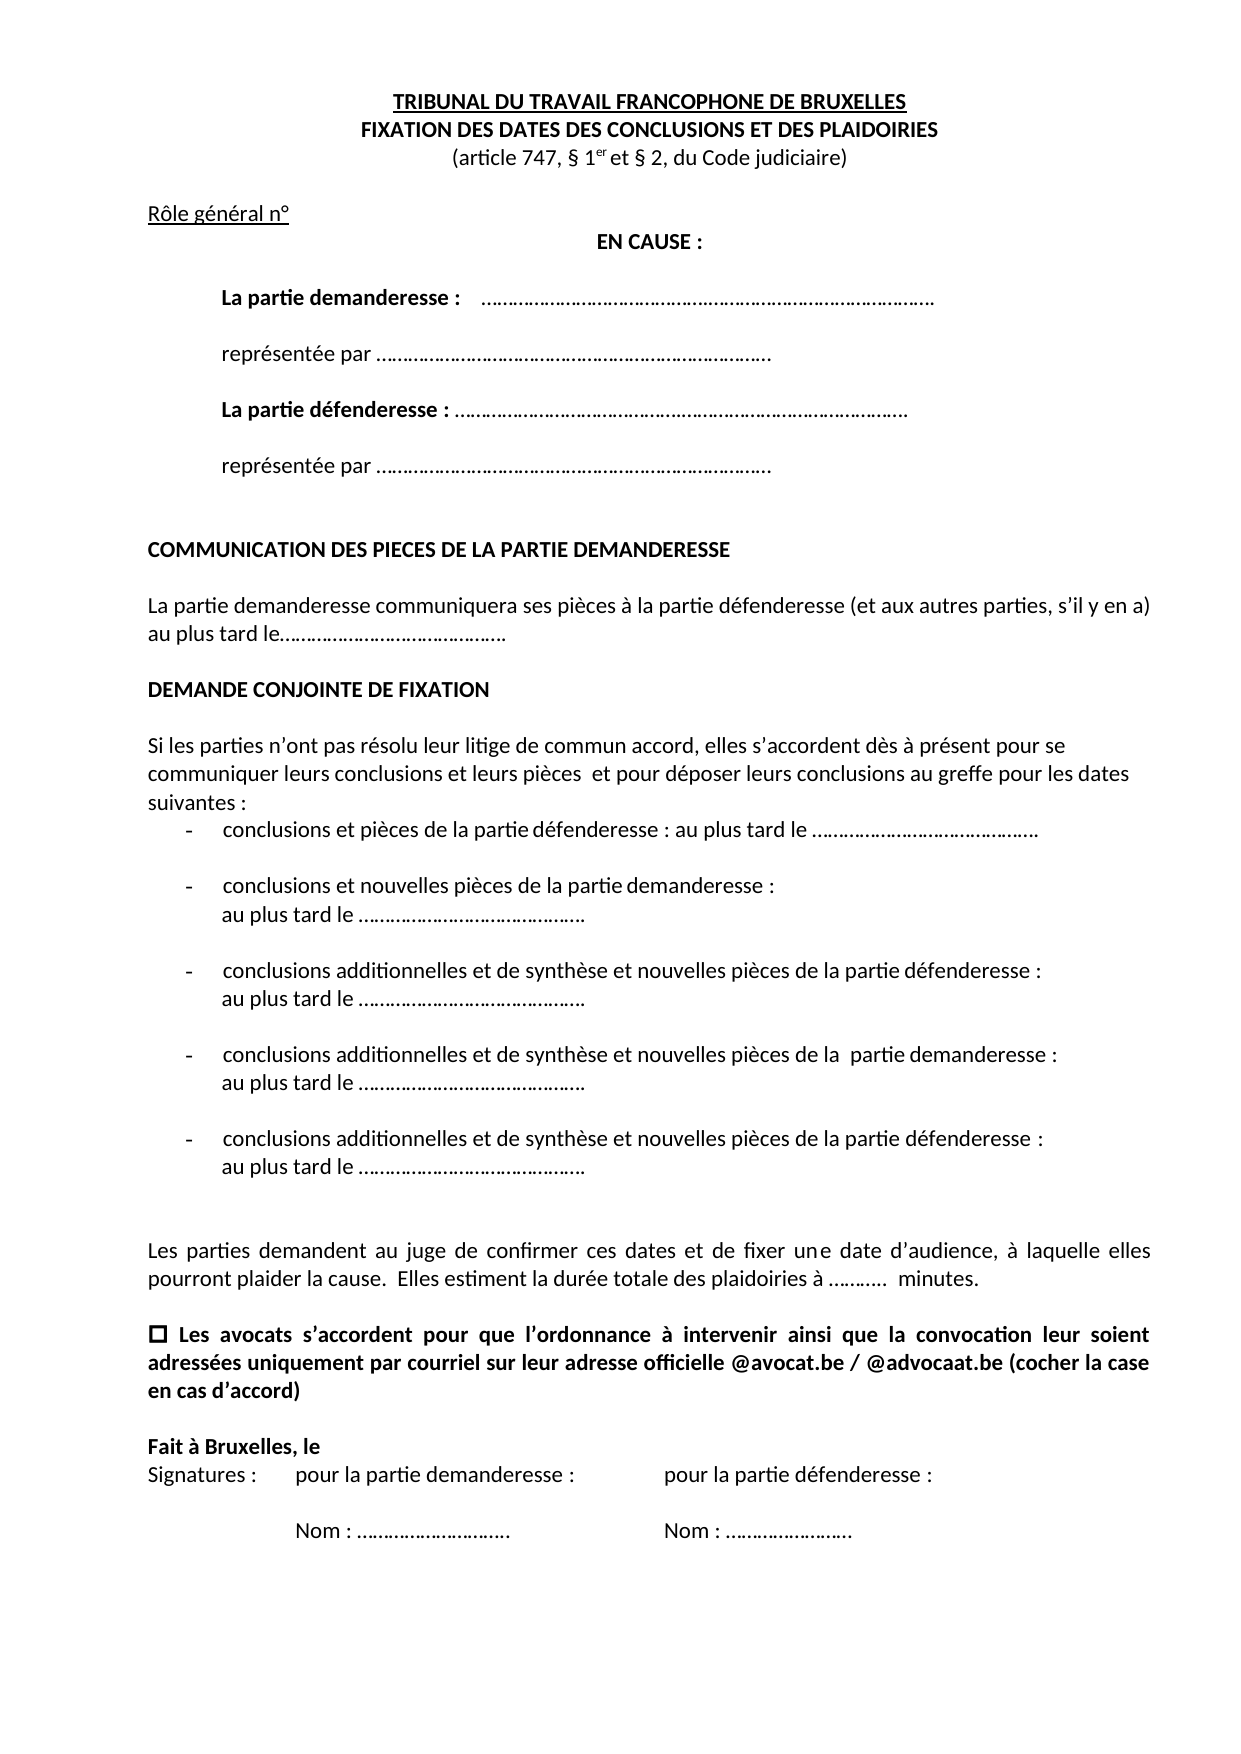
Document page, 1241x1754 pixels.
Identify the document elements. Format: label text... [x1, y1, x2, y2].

text La partie demanderesse : …………………………………….……………………………………. [221, 283, 1152, 311]
list conclusions et pièces de la partie défenderesse : au plus tard le ……………………………………. [185, 816, 1152, 844]
text La partie défenderesse : …………………………………….……………………………………. [148, 395, 1152, 423]
text EN CAUSE : [148, 227, 1152, 255]
text Les avocats s’accordent pour que l’ordonnance à intervenir ainsi que la convocation leur soient adressées uniquement par courriel sur leur adresse officielle @avocat.be / @advocaat.be (cocher la case en cas d’accord) [148, 1320, 1152, 1404]
list conclusions additionnelles et de synthèse et nouvelles pièces de la partie demanderesse : [185, 1040, 1240, 1068]
text La partie demanderesse communiquera ses pièces à la partie défenderesse (et aux autres parties, s’il y en a) [148, 591, 1240, 619]
text représentée par ………………………………………………………………… [148, 451, 1152, 479]
subtitle Fait à Bruxelles, le [148, 1432, 1152, 1460]
text au plus tard le ……………………………………. [185, 1068, 1240, 1096]
list conclusions et nouvelles pièces de la partie demanderesse : [185, 872, 1152, 900]
text au plus tard le……………………………………. [148, 619, 1240, 647]
subtitle COMMUNICATION DES PIECES DE LA PARTIE DEMANDERESSE [148, 535, 1152, 563]
text au plus tard le ……………………………………. [185, 1152, 1240, 1180]
text représentée par ………………………………………………………………… [148, 339, 1152, 367]
text (article 747, § 1er et § 2, du Code judiciaire) [148, 143, 1152, 171]
subtitle DEMANDE CONJOINTE DE FIXATION [148, 676, 1152, 703]
text Rôle général n° [148, 199, 1152, 227]
text au plus tard le ……………………………………. [185, 984, 1240, 1012]
list conclusions additionnelles et de synthèse et nouvelles pièces de la partie défenderesse : [185, 956, 1240, 984]
subtitle FIXATION DES DATES DES CONCLUSIONS ET DES PLAIDOIRIES [148, 115, 1152, 143]
text Nom : ……………………….. Nom : …………………… [148, 1516, 1152, 1544]
list conclusions additionnelles et de synthèse et nouvelles pièces de la partie défenderesse : [185, 1124, 1240, 1152]
text Les parties demandent au juge de confirmer ces dates et de fixer une date d’audience, à laquelle elles pourront plaider la cause. Elles estiment la durée totale des plaidoiries à ……….. minutes. [148, 1236, 1152, 1292]
text Signatures : pour la partie demanderesse : pour la partie défenderesse : [148, 1460, 1152, 1488]
text Si les parties n’ont pas résolu leur litige de commun accord, elles s’accordent dès à présent pour se communiquer leurs conclusions et leurs pièces et pour déposer leurs conclusions au greffe pour les dates suivantes : [148, 732, 1152, 816]
title TRIBUNAL DU TRAVAIL FRANCOPHONE DE BRUXELLES [148, 87, 1152, 115]
text au plus tard le ……………………………………. [185, 900, 1152, 928]
